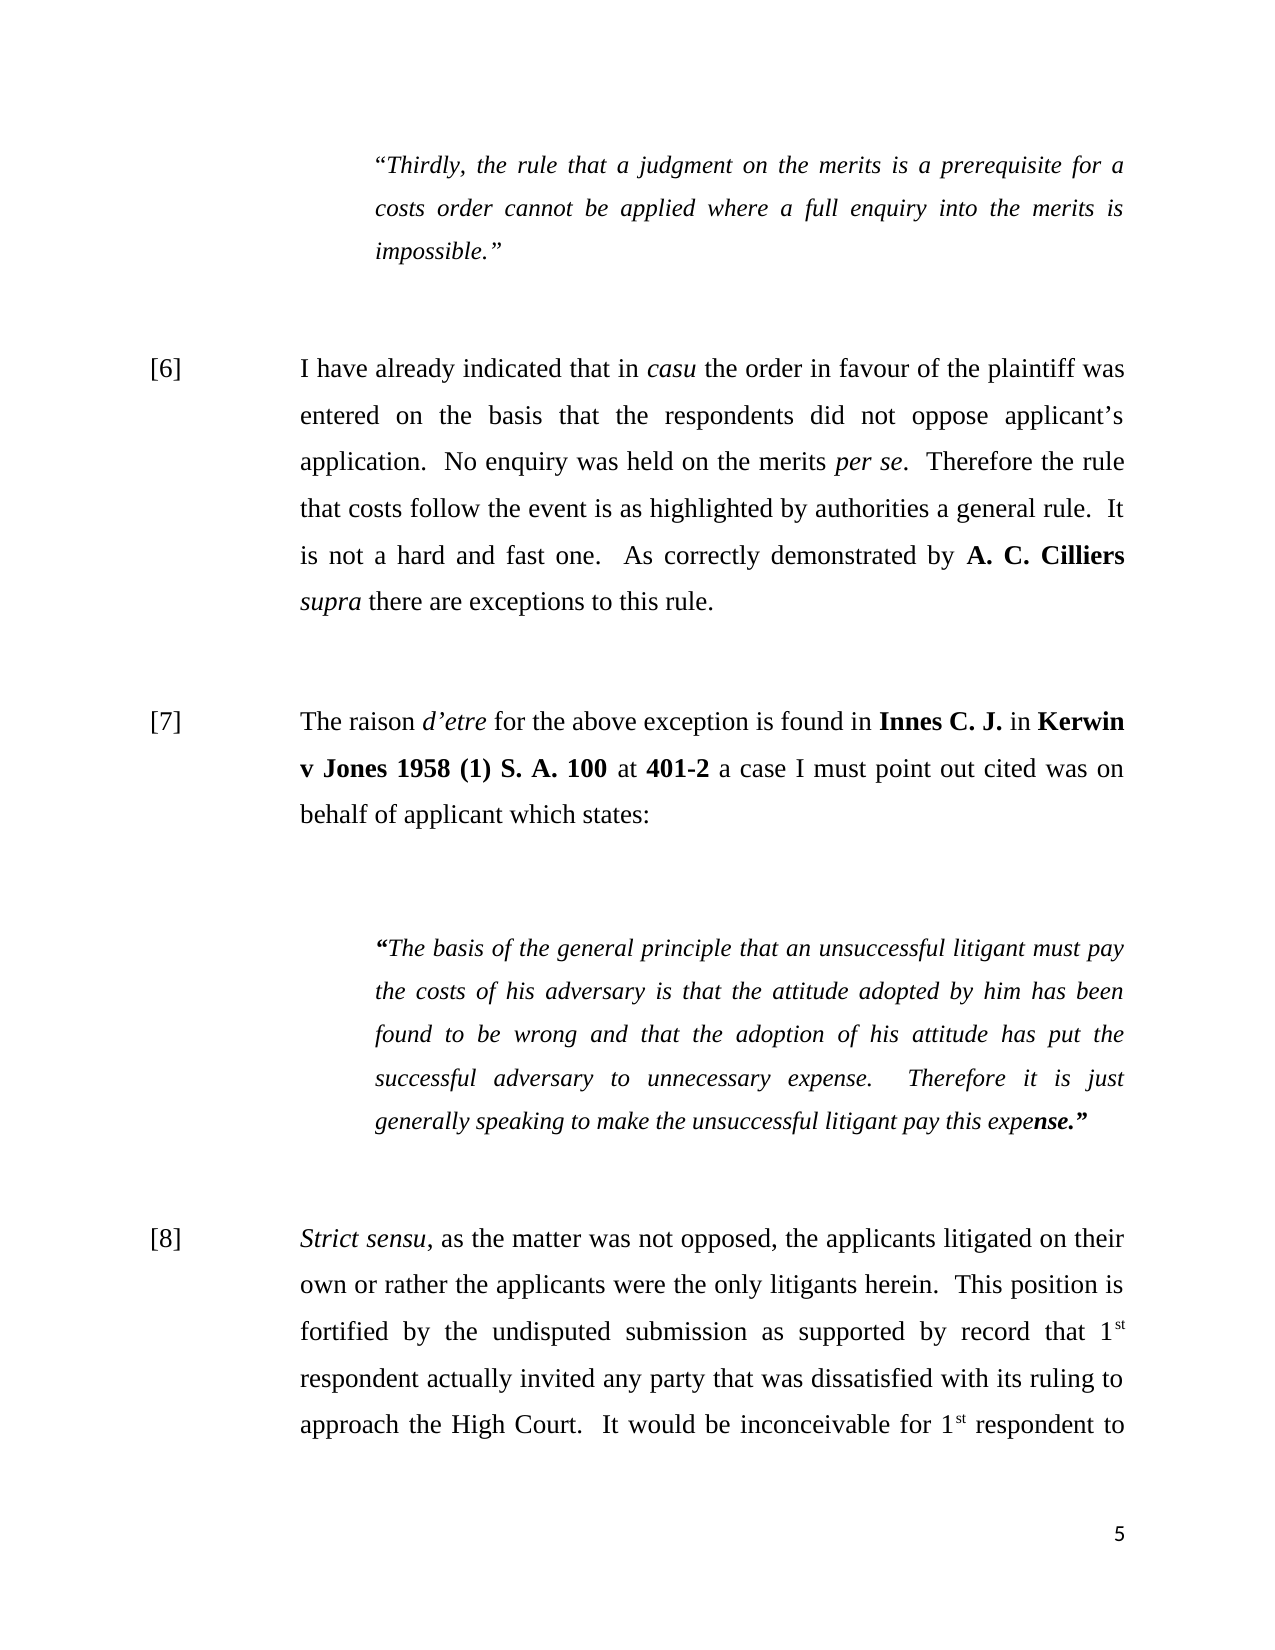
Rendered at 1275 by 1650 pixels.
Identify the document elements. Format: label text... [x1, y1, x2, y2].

text “Thirdly, the rule that a judgment on the merits is a prerequisite for a costs order cannot be applied where a full enquiry into the merits is impossible.” [375, 150, 1125, 265]
text “The basis of the general principle that an unsuccessful litigant must pay the costs of his adversary is that the attitude adopted by him has been found to be wrong and that the adoption of his attitude has put the successful adversary to unnecessary expense. Therefore it is just generally speaking to make the unsuccessful litigant pay this expense.” [375, 933, 1125, 1134]
text [7] The raison d’etre for the above exception is found in Innes C. J. in Kerwin v Jones 1958 (1) S. A. 100 at 401-2 a case I must point out cited was on behalf of applicant which states: [150, 705, 1125, 829]
text [6] I have already indicated that in casu the order in favour of the plaintiff was entered on the basis that the respondents did not oppose applicant’s application. No enquiry was held on the merits per se. Therefore the rule that costs follow the event is as highlighted by authorities a general rule. It is not a hard and fast one. As correctly demonstrated by A. C. Cilliers supra there are exceptions to this rule. [150, 352, 1125, 617]
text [150, 1222, 1125, 1439]
